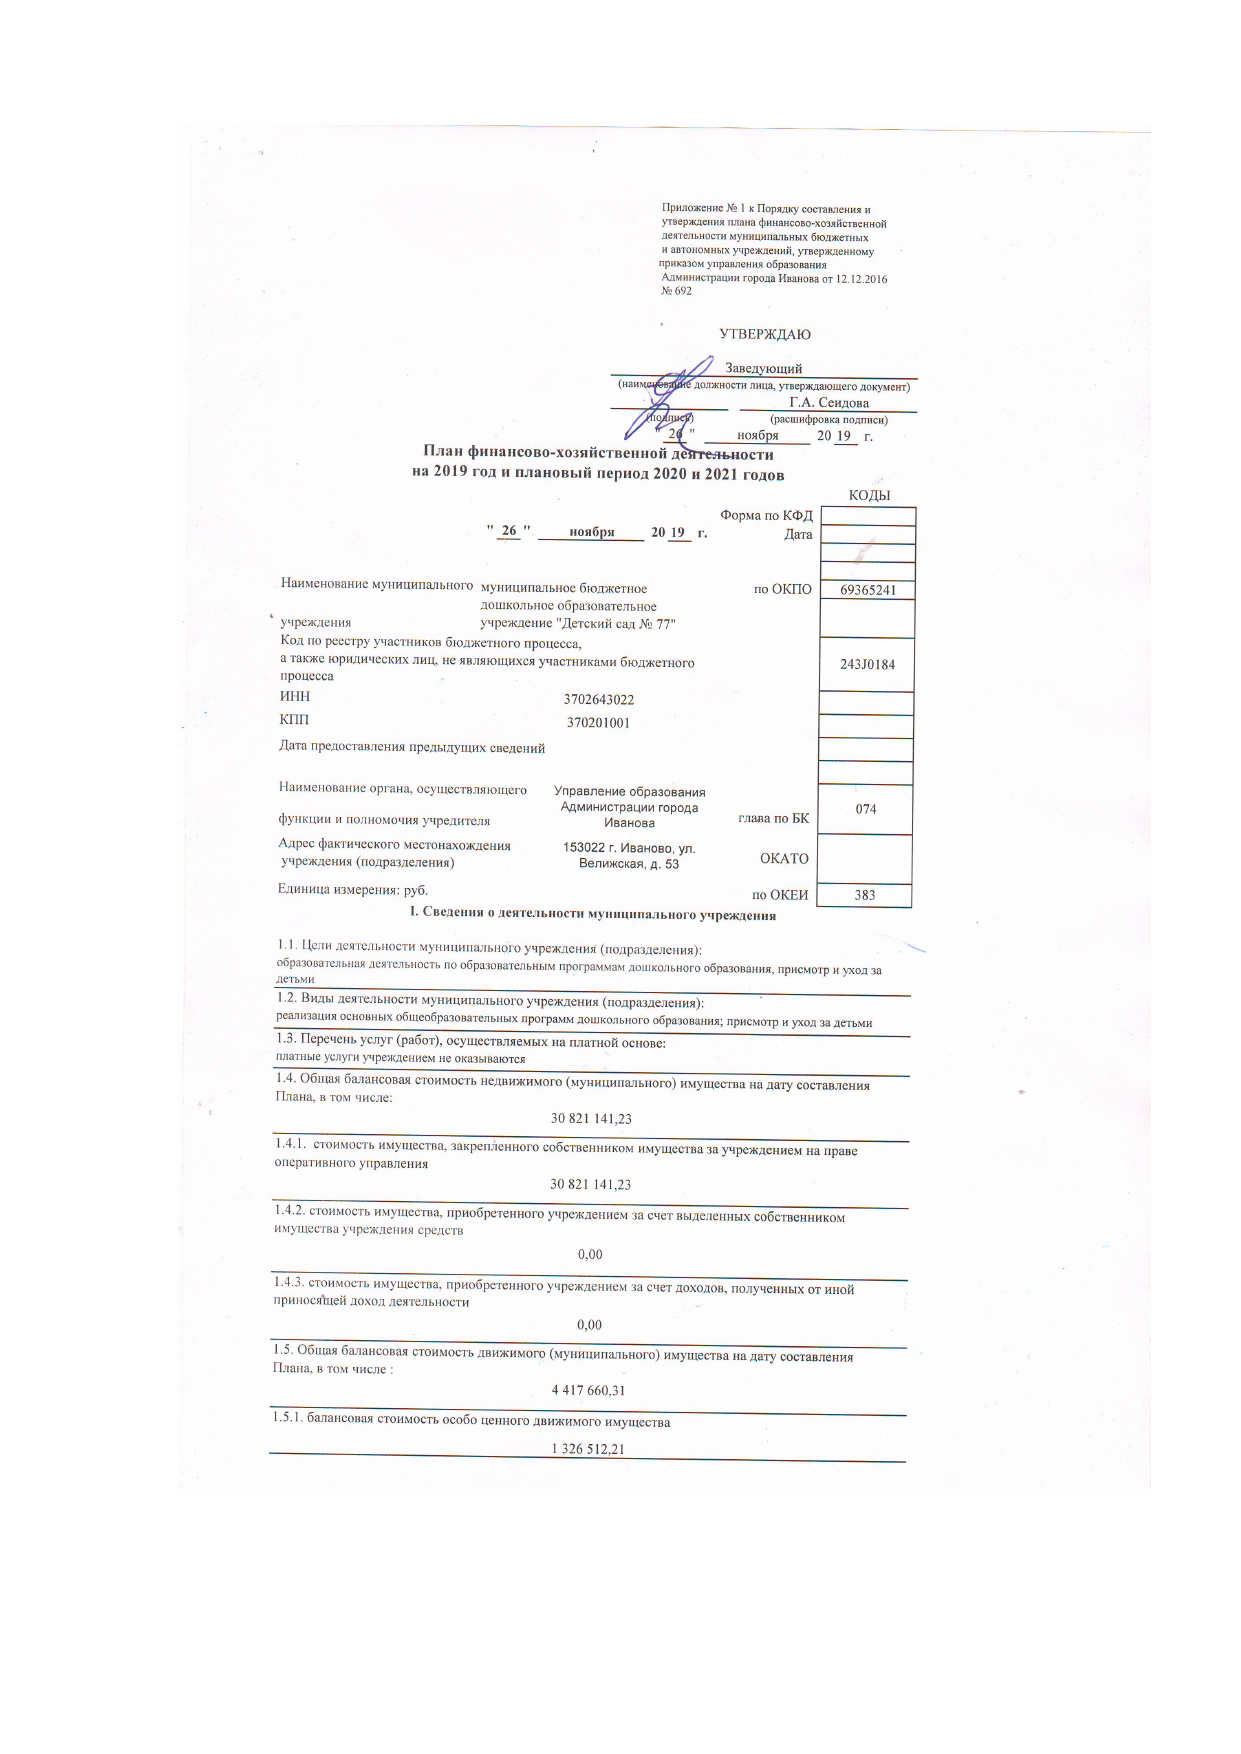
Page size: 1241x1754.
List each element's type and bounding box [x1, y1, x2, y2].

picture [177, 118, 1151, 1495]
